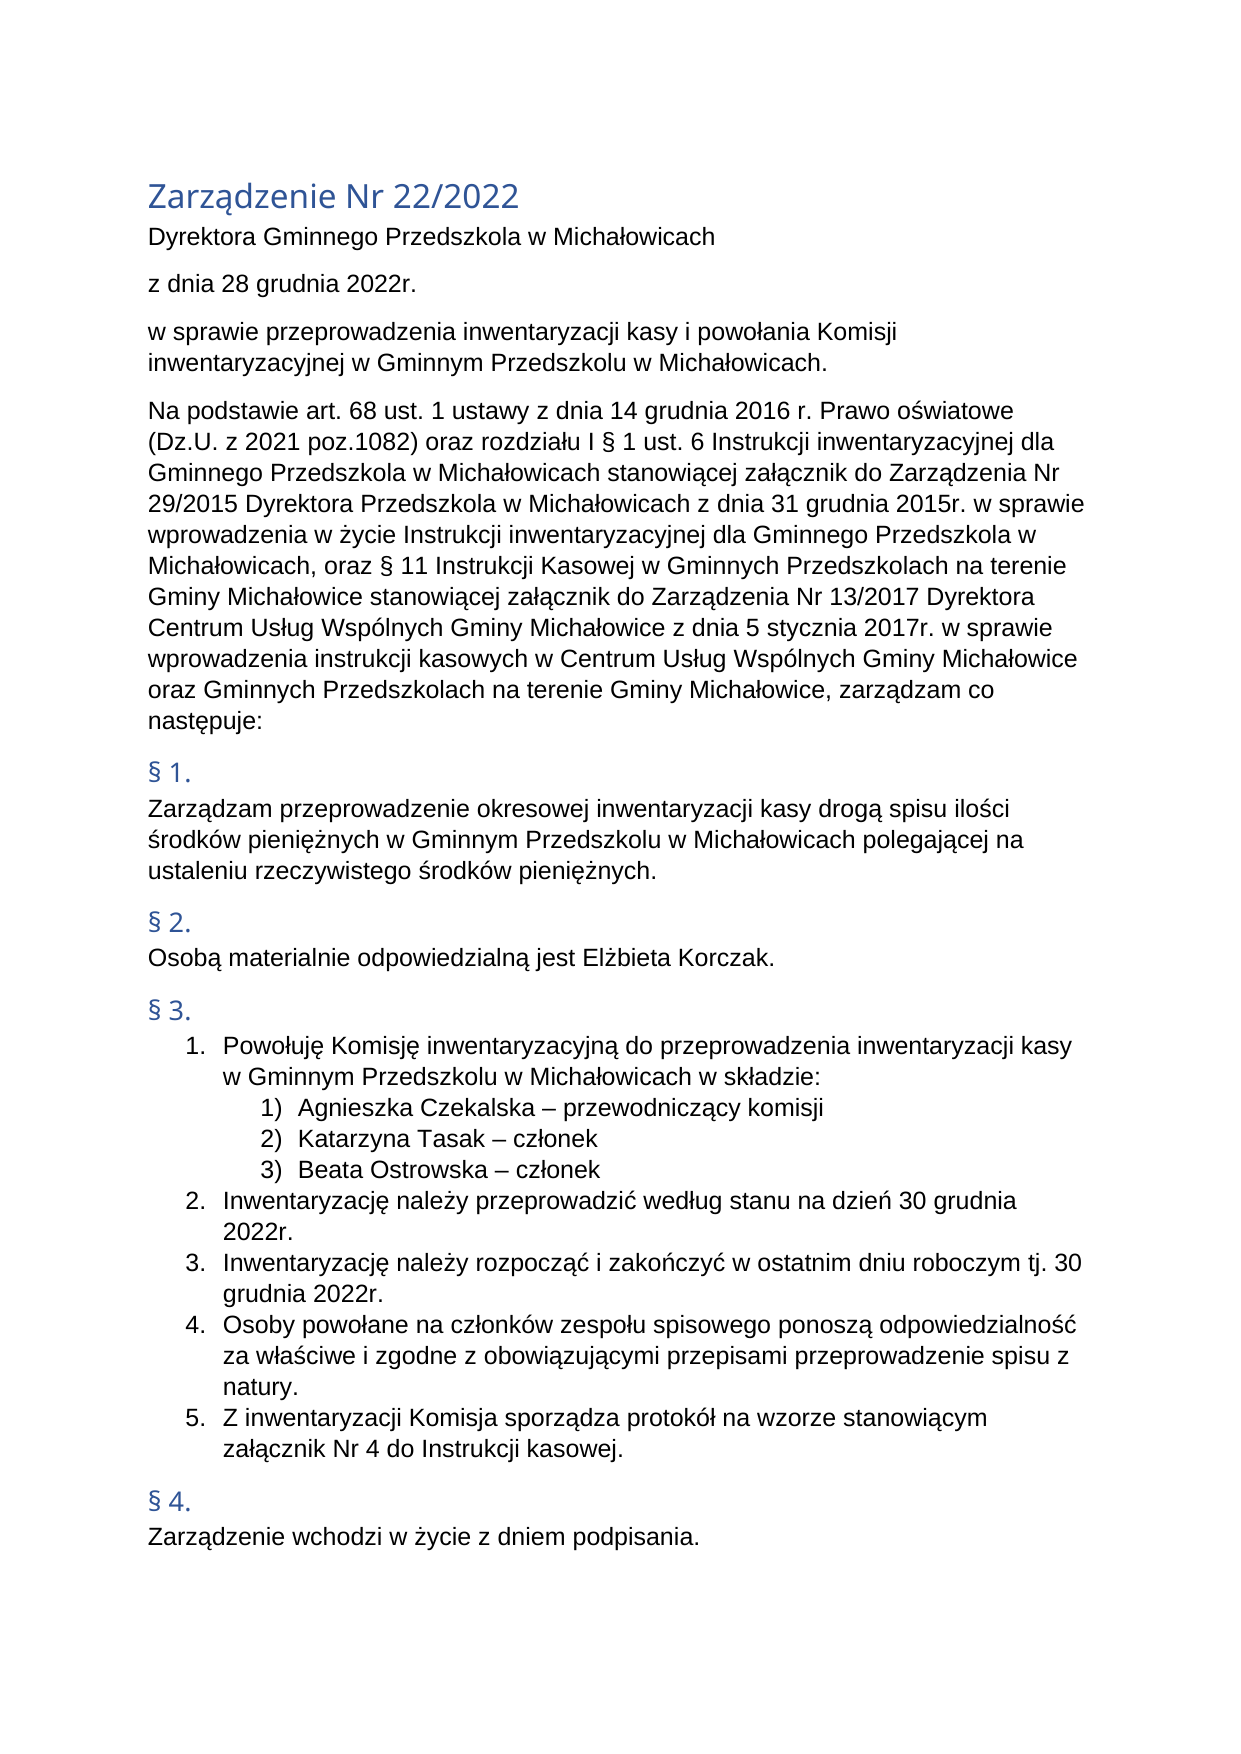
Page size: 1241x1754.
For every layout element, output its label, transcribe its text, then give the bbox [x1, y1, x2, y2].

text Zarządzenie wchodzi w życie z dniem podpisania. [148, 1522, 1093, 1551]
subtitle Zarządzenie Nr 22/2022 [148, 173, 1093, 218]
list Beata Ostrowska – członek [260, 1155, 1093, 1184]
list Inwentaryzację należy przeprowadzić według stanu na dzień 30 grudnia 2022r. [185, 1186, 1093, 1246]
list Powołuję Komisję inwentaryzacyjną do przeprowadzenia inwentaryzacji kasy w Gminnym Przedszkolu w Michałowicach w składzie: [185, 1031, 1093, 1091]
text Na podstawie art. 68 ust. 1 ustawy z dnia 14 grudnia 2016 r. Prawo oświatowe (Dz.U. z 2021 poz.1082) oraz rozdziału I § 1 ust. 6 Instrukcji inwentaryzacyjnej dla Gminnego Przedszkola w Michałowicach stanowiącej załącznik do Zarządzenia Nr 29/2015 Dyrektora Przedszkola w Michałowicach z dnia 31 grudnia 2015r. w sprawie wprowadzenia w życie Instrukcji inwentaryzacyjnej dla Gminnego Przedszkola w Michałowicach, oraz § 11 Instrukcji Kasowej w Gminnych Przedszkolach na terenie Gminy Michałowice stanowiącej załącznik do Zarządzenia Nr 13/2017 Dyrektora Centrum Usług Wspólnych Gminy Michałowice z dnia 5 stycznia 2017r. w sprawie wprowadzenia instrukcji kasowych w Centrum Usług Wspólnych Gminy Michałowice oraz Gminnych Przedszkolach na terenie Gminy Michałowice, zarządzam co następuje: [148, 396, 1093, 735]
list Inwentaryzację należy rozpocząć i zakończyć w ostatnim dniu roboczym tj. 30 grudnia 2022r. [185, 1248, 1093, 1308]
list Osoby powołane na członków zespołu spisowego ponoszą odpowiedzialność za właściwe i zgodne z obowiązującymi przepisami przeprowadzenie spisu z natury. [185, 1310, 1093, 1401]
subtitle § 4. [148, 1482, 1093, 1519]
list Katarzyna Tasak – członek [260, 1124, 1093, 1153]
text w sprawie przeprowadzenia inwentaryzacji kasy i powołania Komisji inwentaryzacyjnej w Gminnym Przedszkolu w Michałowicach. [148, 317, 1093, 377]
text z dnia 28 grudnia 2022r. [148, 269, 1093, 298]
subtitle § 1. [148, 754, 1093, 791]
list Agnieszka Czekalska – przewodniczący komisji [260, 1093, 1093, 1122]
subtitle § 3. [148, 991, 1093, 1028]
text Dyrektora Gminnego Przedszkola w Michałowicach [148, 222, 1093, 250]
text Osobą materialnie odpowiedzialną jest Elżbieta Korczak. [148, 943, 1093, 972]
text Zarządzam przeprowadzenie okresowej inwentaryzacji kasy drogą spisu ilości środków pieniężnych w Gminnym Przedszkolu w Michałowicach polegającej na ustaleniu rzeczywistego środków pieniężnych. [148, 794, 1093, 884]
list Z inwentaryzacji Komisja sporządza protokół na wzorze stanowiącym załącznik Nr 4 do Instrukcji kasowej. [185, 1403, 1093, 1463]
subtitle § 2. [148, 903, 1093, 940]
